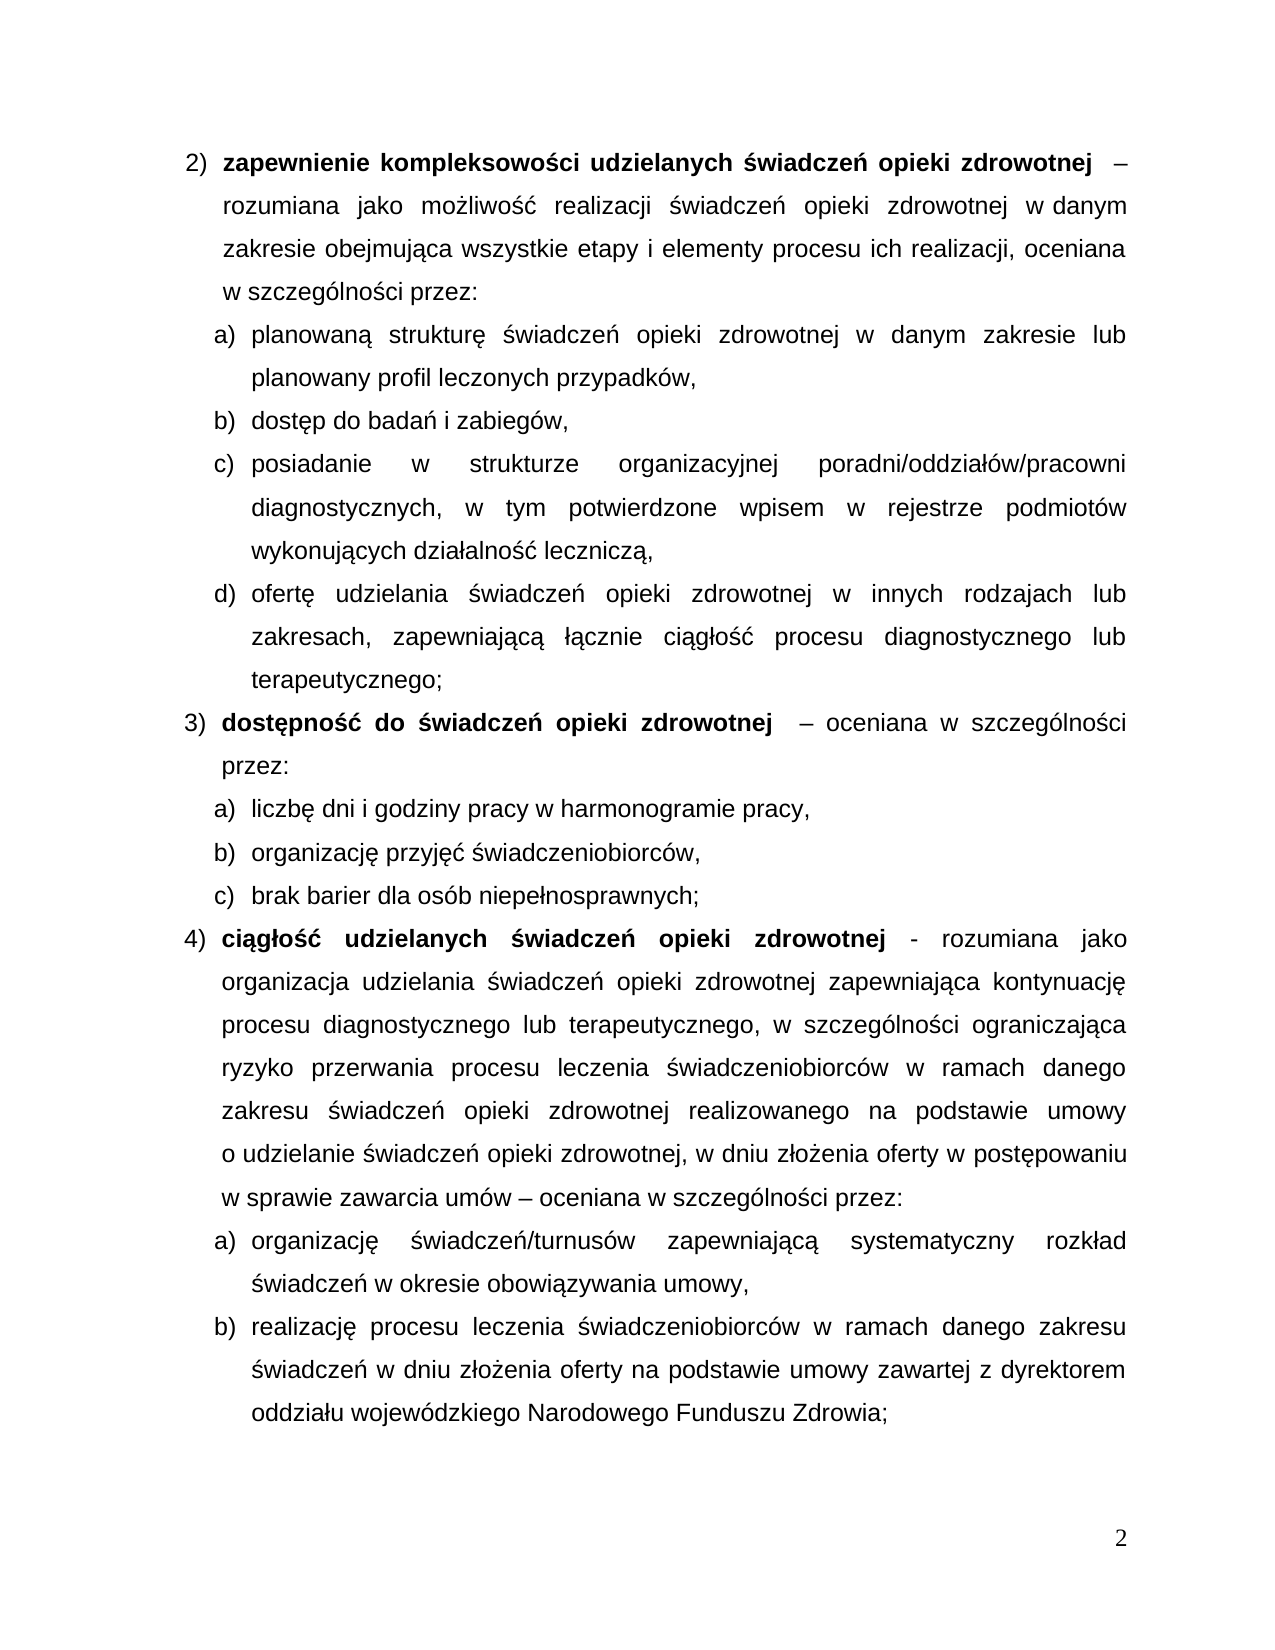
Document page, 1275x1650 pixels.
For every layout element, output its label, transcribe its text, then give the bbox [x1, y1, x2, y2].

list organizację świadczeń/turnusów zapewniającą systematyczny rozkład świadczeń w okresie obowiązywania umowy, [214, 1226, 1127, 1298]
list brak barier dla osób niepełnosprawnych; [214, 881, 1127, 909]
list planowaną strukturę świadczeń opieki zdrowotnej w danym zakresie lub planowany profil leczonych przypadków, [213, 320, 1127, 392]
list organizację przyjęć świadczeniobiorców, [213, 838, 1127, 866]
list posiadanie w strukturze organizacyjnej poradni/oddziałów/pracowni diagnostycznych, w tym potwierdzone wpisem w rejestrze podmiotów wykonujących działalność leczniczą, [213, 449, 1127, 564]
list dostępność do świadczeń opieki zdrowotnej – oceniana w szczególności przez: [184, 708, 1127, 780]
list dostęp do badań i zabiegów, [213, 406, 1127, 435]
list ofertę udzielania świadczeń opieki zdrowotnej w innych rodzajach lub zakresach, zapewniającą łącznie ciągłość procesu diagnostycznego lub terapeutycznego; [214, 579, 1127, 694]
list ciągłość udzielanych świadczeń opieki zdrowotnej - rozumiana jako organizacja udzielania świadczeń opieki zdrowotnej zapewniająca kontynuację procesu diagnostycznego lub terapeutycznego, w szczególności ograniczająca ryzyko przerwania procesu leczenia świadczeniobiorców w ramach danego zakresu świadczeń opieki zdrowotnej realizowanego na podstawie umowy o udzielanie świadczeń opieki zdrowotnej, w dniu złożenia oferty w postępowaniu w sprawie zawarcia umów – oceniana w szczególności przez: [184, 924, 1127, 1211]
list realizację procesu leczenia świadczeniobiorców w ramach danego zakresu świadczeń w dniu złożenia oferty na podstawie umowy zawartej z dyrektorem oddziału wojewódzkiego Narodowego Funduszu Zdrowia; [214, 1312, 1127, 1427]
list liczbę dni i godziny pracy w harmonogramie pracy, [213, 794, 1127, 823]
list zapewnienie kompleksowości udzielanych świadczeń opieki zdrowotnej –rozumiana jako możliwość realizacji świadczeń opieki zdrowotnej w danym zakresie obejmująca wszystkie etapy i elementy procesu ich realizacji, oceniana w szczególności przez: [185, 148, 1127, 306]
